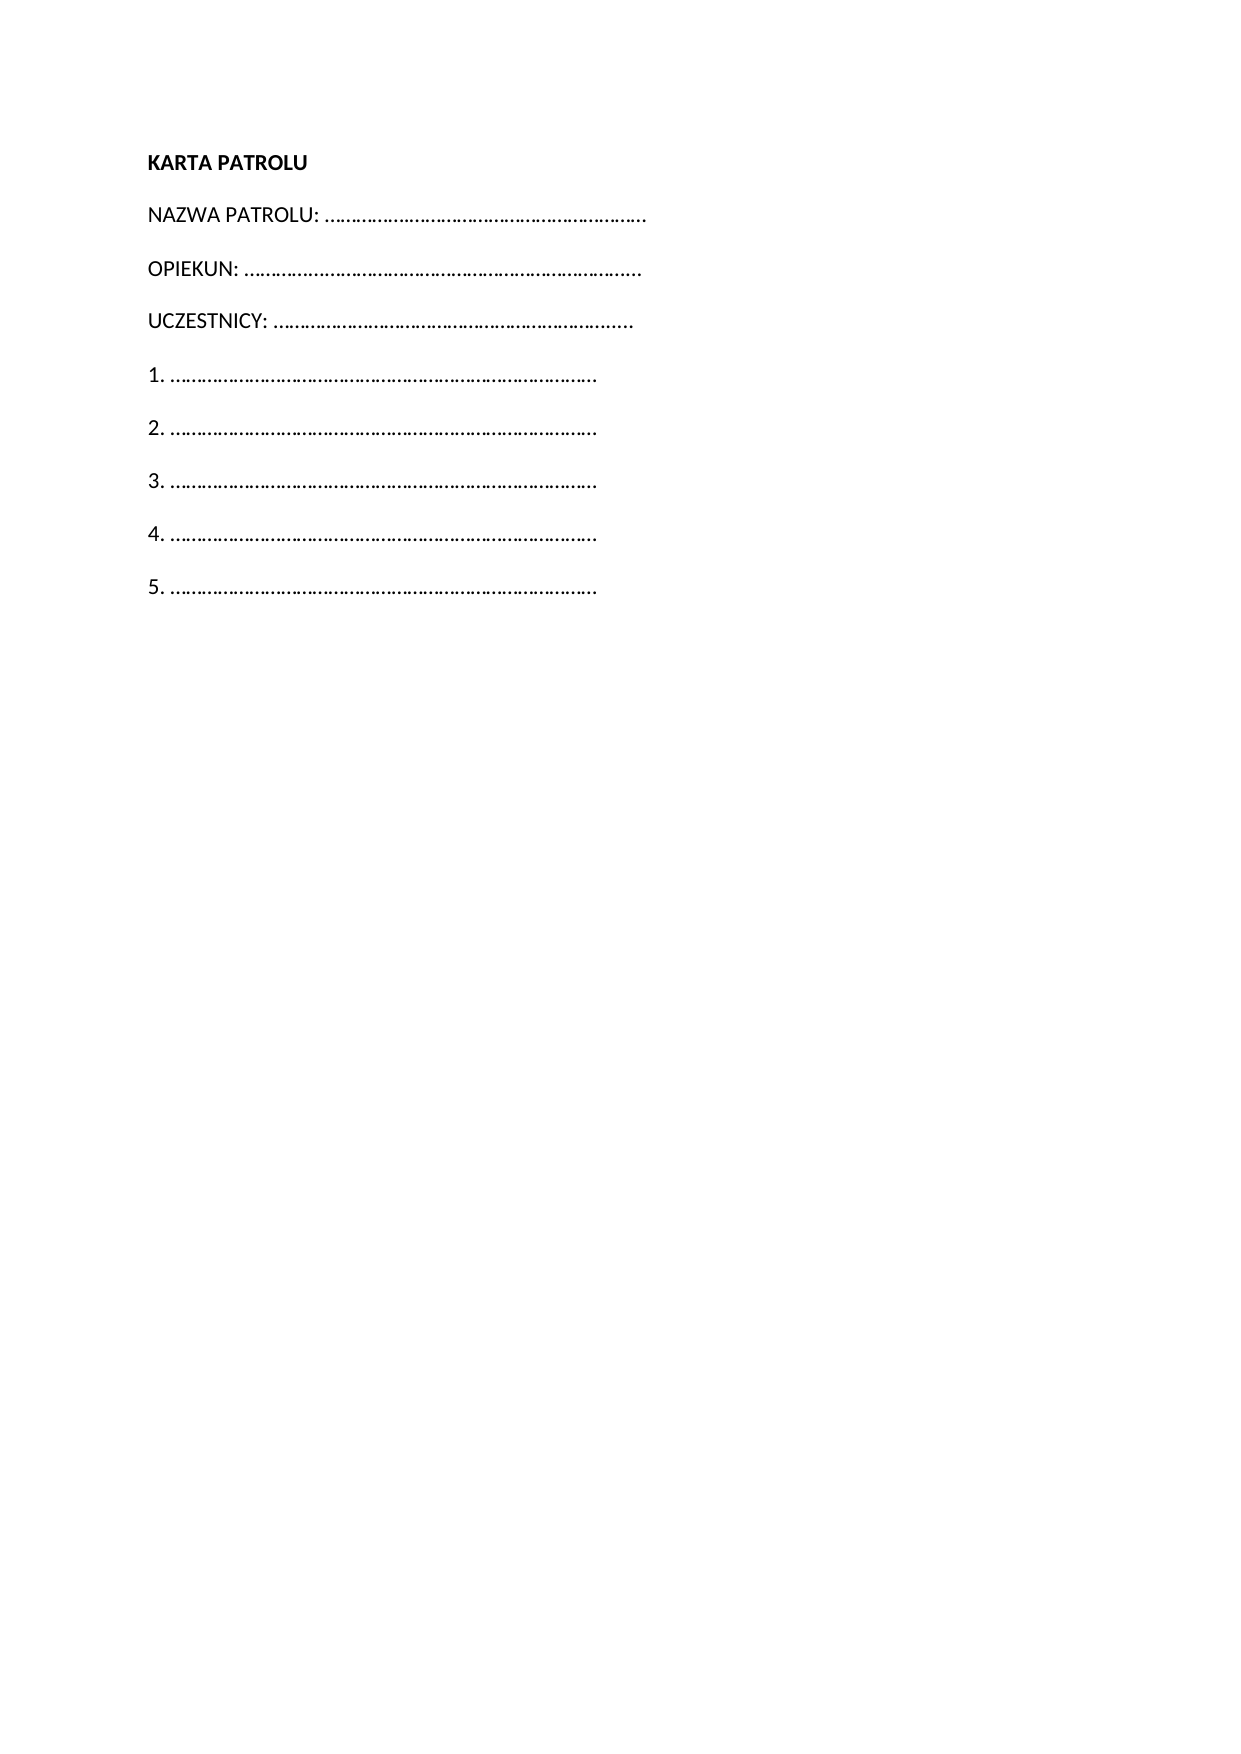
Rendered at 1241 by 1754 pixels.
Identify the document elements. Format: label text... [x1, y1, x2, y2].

text OPIEKUN: …………...…………………………………………………... [148, 254, 1093, 282]
text 4. ……………………………………………………………………… [148, 519, 1093, 547]
text UCZESTNICY: ………………………………………………………..... [148, 307, 1093, 335]
text 1. ……………………………………………………………………… [148, 360, 1093, 388]
text 3. ……………………………………………………………………… [148, 466, 1093, 494]
text KARTA PATROLU [148, 148, 1093, 176]
text 2. ……………………………………………………………………… [148, 413, 1093, 441]
text NAZWA PATROLU: …………….……………………………………… [148, 201, 1093, 229]
text 5. ……………………………………………………………………… [148, 572, 1093, 600]
